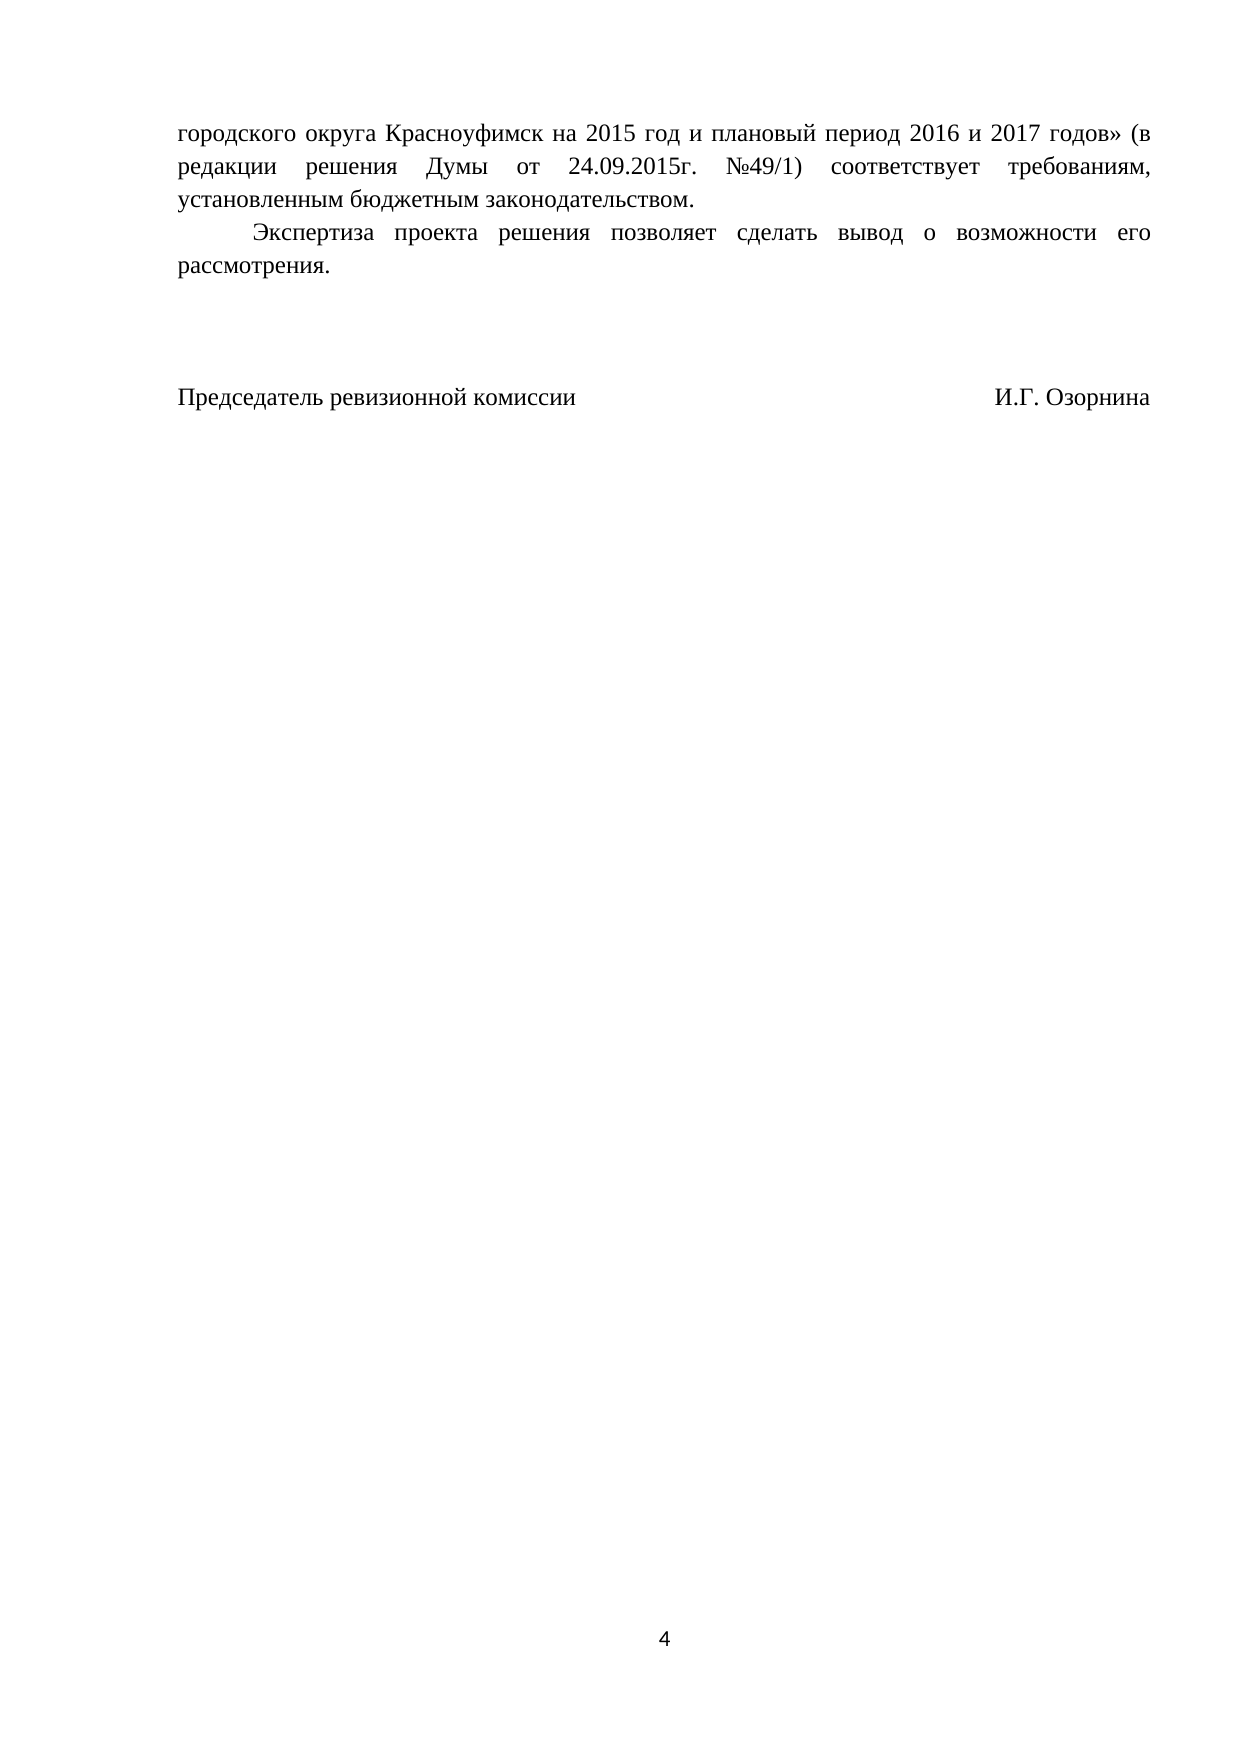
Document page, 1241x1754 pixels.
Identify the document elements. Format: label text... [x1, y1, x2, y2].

text Председатель ревизионной комиссии И.Г. Озорнина [177, 382, 1152, 411]
text Экспертиза проекта решения позволяет сделать вывод о возможности его рассмотрения. [177, 217, 1152, 279]
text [177, 118, 1152, 213]
